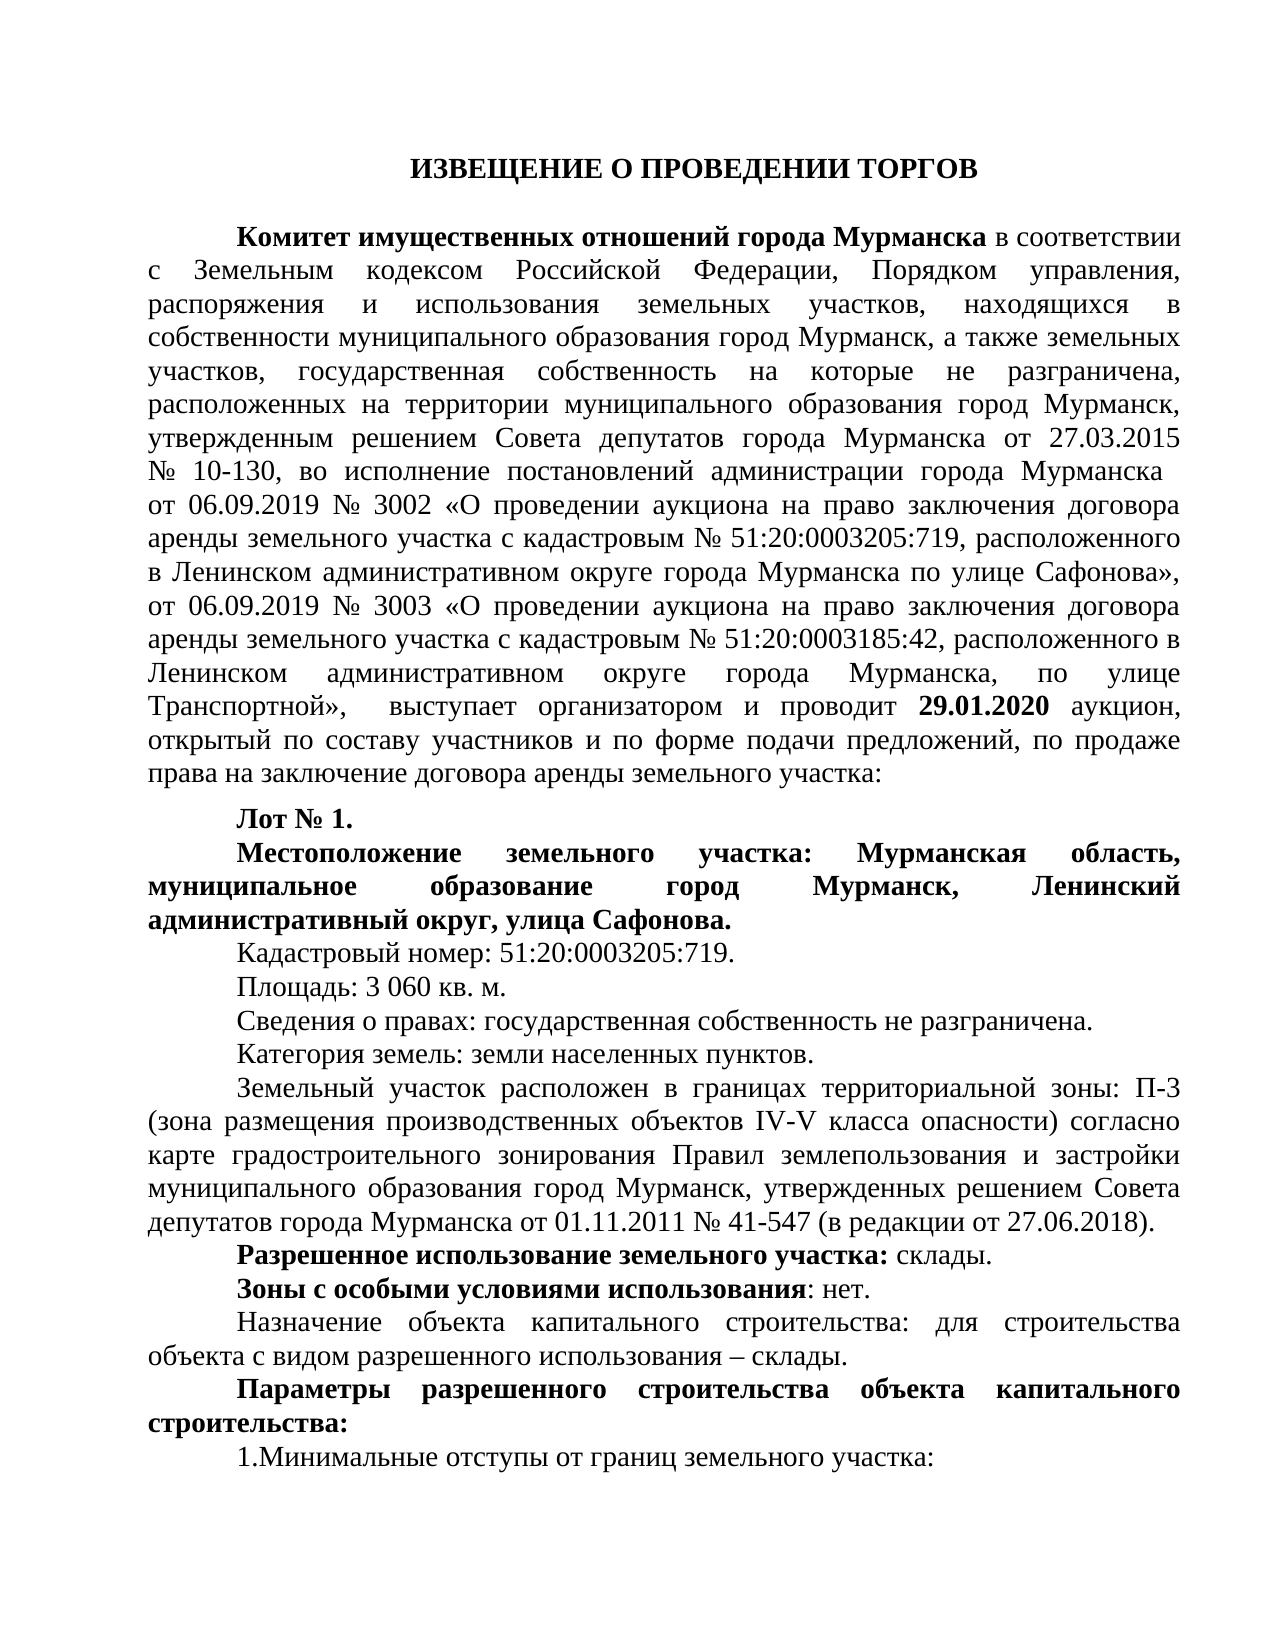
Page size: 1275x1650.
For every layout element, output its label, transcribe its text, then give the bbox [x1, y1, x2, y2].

text Кадастровый номер: 51:20:0003205:719. [148, 936, 1181, 969]
text Лот № 1. [148, 801, 1181, 835]
text Местоположение земельного участка: Мурманская область, муниципальное образование город Мурманск, Ленинский административный округ, улица Сафонова. [148, 835, 1181, 936]
text Земельный участок расположен в границах территориальной зоны: П-3 (зона размещения производственных объектов IV-V класса опасности) согласно карте градостроительного зонирования Правил землепользования и застройки муниципального образования город Мурманск, утвержденных решением Совета депутатов города Мурманска от 01.11.2011 № 41-547 (в редакции от 27.06.2018). [148, 1070, 1181, 1237]
text 1.Минимальные отступы от границ земельного участка: [148, 1439, 1181, 1472]
text Зоны с особыми условиями использования: нет. [148, 1271, 1181, 1304]
text Назначение объекта капитального строительства: для строительства объекта с видом разрешенного использования – склады. [148, 1304, 1181, 1372]
text Сведения о правах: государственная собственность не разграничена. [148, 1003, 1181, 1036]
text Разрешенное использование земельного участка: склады. [148, 1237, 1181, 1271]
text Параметры разрешенного строительства объекта капитального строительства: [148, 1372, 1181, 1439]
text Площадь: 3 060 кв. м. [148, 969, 1181, 1003]
text Категория земель: земли населенных пунктов. [148, 1036, 1181, 1070]
text Комитет имущественных отношений города Мурманска в соответствии с Земельным кодексом Российской Федерации, Порядком управления, распоряжения и использования земельных участков, находящихся в собственности муниципального образования город Мурманск, а также земельных участков, государственная собственность на которые не разграничена, расположенных на территории муниципального образования город Мурманск, утвержденным решением Совета депутатов города Мурманска от № 10-130, во исполнение постановлений администрации города Мурманска от 06.09.2019 № 3002 «О проведении аукциона на право заключения договора аренды земельного участка с кадастровым № 51:20:0003205:719, расположенного в Ленинском административном округе города Мурманска по улице Сафонова», от 06.09.2019 № 3003 «О проведении аукциона на право заключения договора аренды земельного участка с кадастровым № 51:20:0003185:42, расположенного в Ленинском административном округе города Мурманска, по улице Транспортной», выступает организатором и проводит 29.01.2020 аукцион, открытый по составу участников и по форме подачи предложений, по продаже права на заключение договора аренды земельного участка: [148, 219, 1181, 789]
title ИЗВЕЩЕНИЕ О ПРОВЕДЕНИИ ТОРГОВ [148, 152, 1181, 185]
